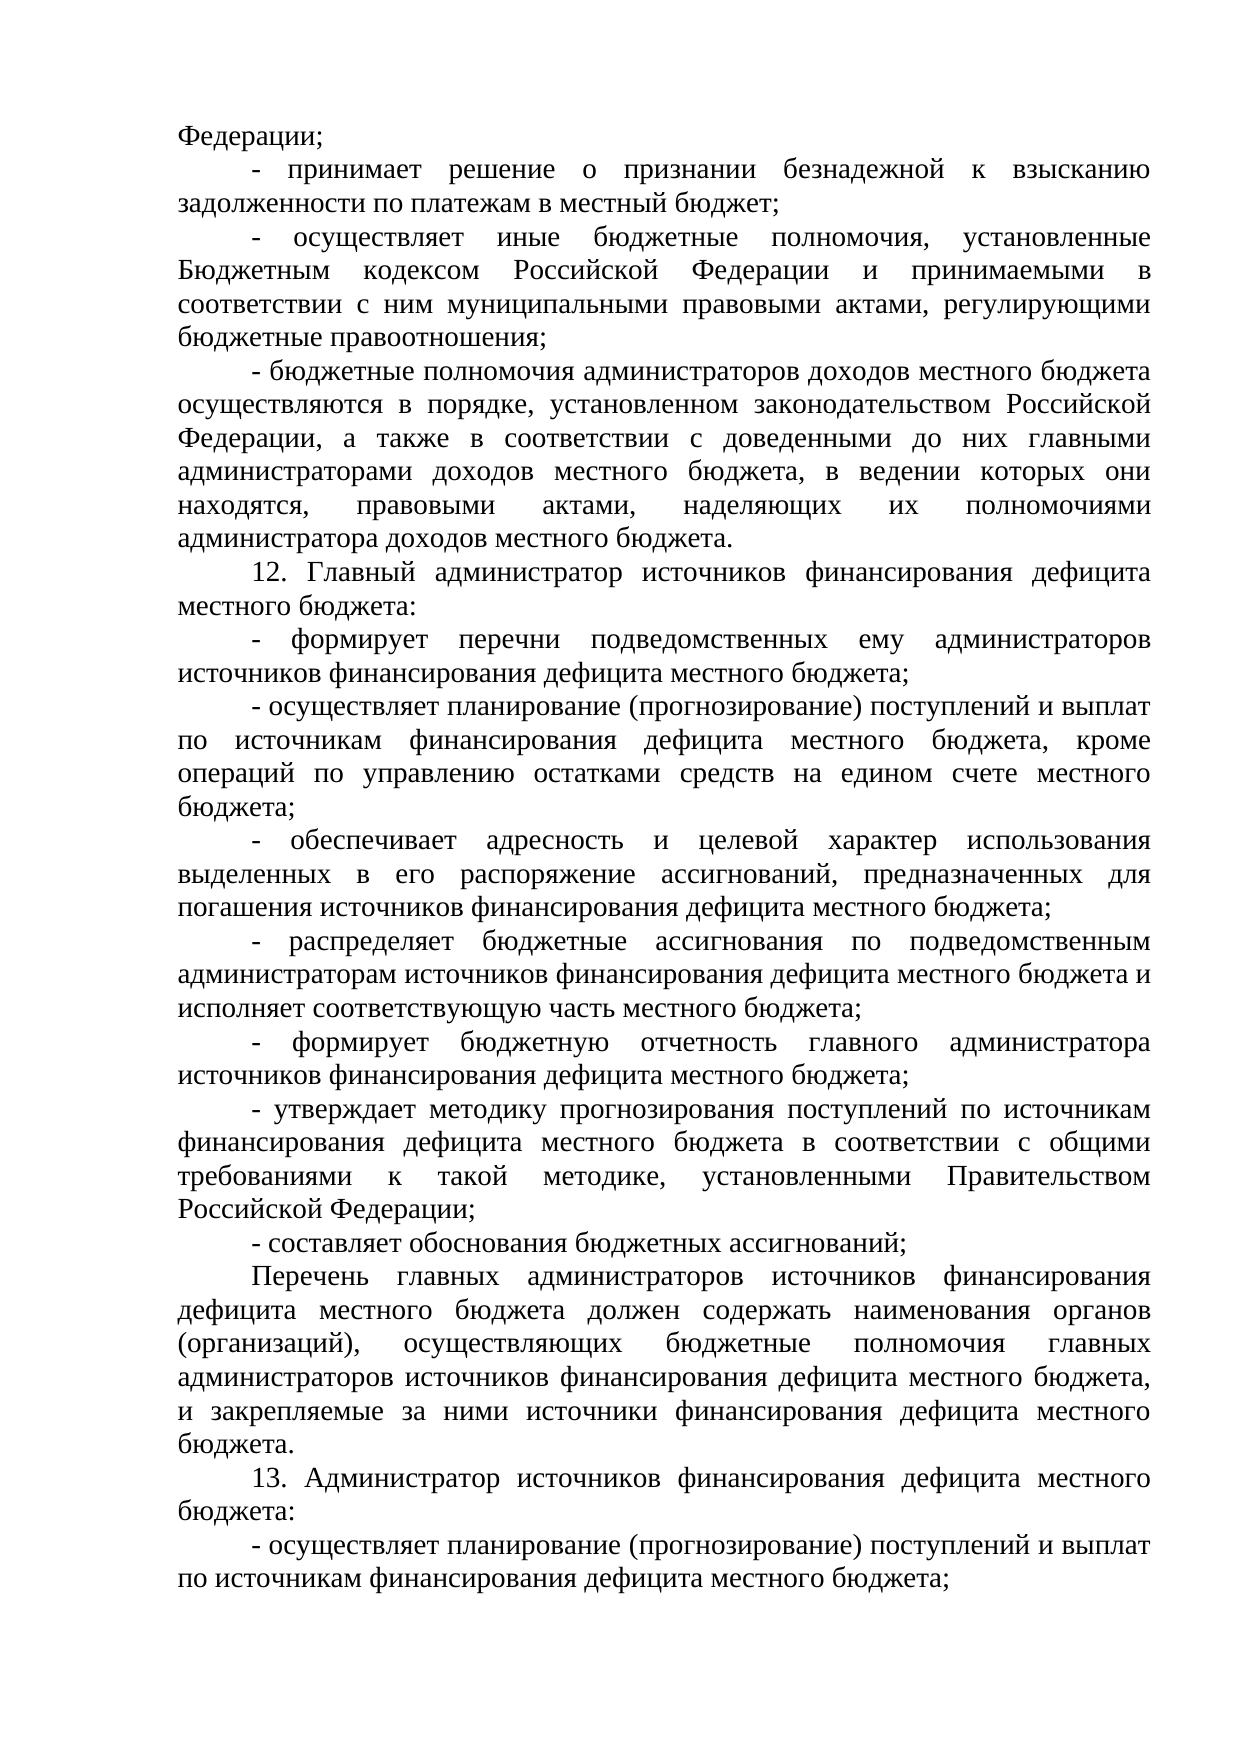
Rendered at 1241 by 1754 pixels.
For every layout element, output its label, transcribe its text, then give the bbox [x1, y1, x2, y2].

text Перечень главных администраторов источников финансирования дефицита местного бюджета должен содержать наименования органов (организаций), осуществляющих бюджетные полномочия главных администраторов источников финансирования дефицита местного бюджета, и закрепляемые за ними источники финансирования дефицита местного бюджета. [177, 1258, 1152, 1460]
text 12. Главный администратор источников финансирования дефицита местного бюджета: [177, 554, 1152, 621]
text - бюджетные полномочия администраторов доходов местного бюджета осуществляются в порядке, установленном законодательством Российской Федерации, а также в соответствии с доведенными до них главными администраторами доходов местного бюджета, в ведении которых они находятся, правовыми актами, наделяющих их полномочиями администратора доходов местного бюджета. [177, 353, 1152, 554]
text - осуществляет планирование (прогнозирование) поступлений и выплат по источникам финансирования дефицита местного бюджета, кроме операций по управлению остатками средств на едином счете местного бюджета; [177, 688, 1152, 822]
text - осуществляет иные бюджетные полномочия, установленные Бюджетным кодексом Российской Федерации и принимаемыми в соответствии с ним муниципальными правовыми актами, регулирующими бюджетные правоотношения; [177, 219, 1152, 353]
text - осуществляет планирование (прогнозирование) поступлений и выплат по источникам финансирования дефицита местного бюджета; [177, 1527, 1152, 1594]
text - составляет обоснования бюджетных ассигнований; [177, 1225, 1152, 1258]
text 13. Администратор источников финансирования дефицита местного бюджета: [177, 1460, 1152, 1527]
text - формирует бюджетную отчетность главного администратора источников финансирования дефицита местного бюджета; [177, 1024, 1152, 1091]
text - формирует перечни подведомственных ему администраторов источников финансирования дефицита местного бюджета; [177, 621, 1152, 688]
text - утверждает методику прогнозирования поступлений по источникам финансирования дефицита местного бюджета в соответствии с общими требованиями к такой методике, установленными Правительством Российской Федерации; [177, 1091, 1152, 1225]
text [177, 118, 1152, 152]
text - принимает решение о признании безнадежной к взысканию задолженности по платежам в местный бюджет; [177, 152, 1152, 219]
text - обеспечивает адресность и целевой характер использования выделенных в его распоряжение ассигнований, предназначенных для погашения источников финансирования дефицита местного бюджета; [177, 822, 1152, 923]
text - распределяет бюджетные ассигнования по подведомственным администраторам источников финансирования дефицита местного бюджета и исполняет соответствующую часть местного бюджета; [177, 923, 1152, 1024]
